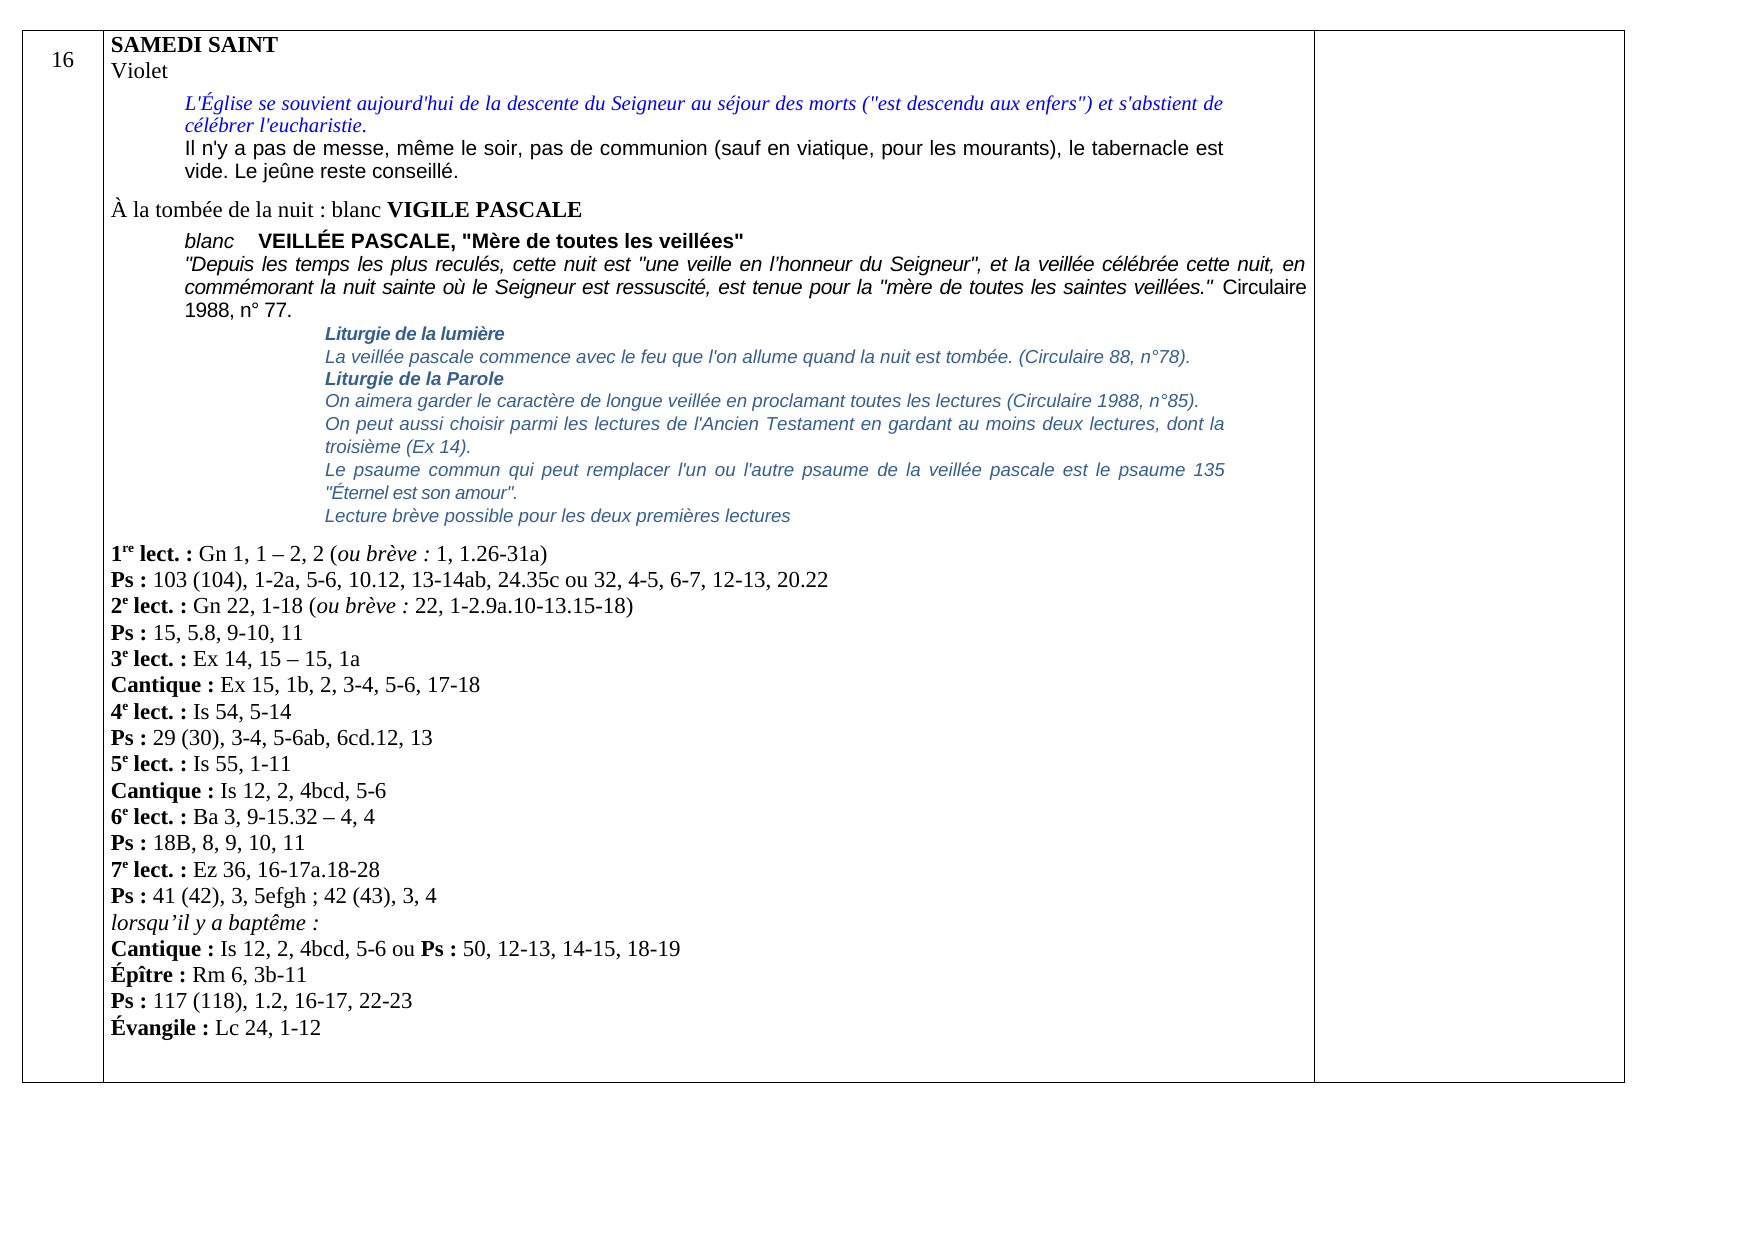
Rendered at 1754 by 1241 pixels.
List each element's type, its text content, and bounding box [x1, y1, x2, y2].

table_cell 16 [23, 31, 103, 1082]
table_cell [1315, 31, 1624, 1082]
table_cell SAMEDI SAINT Violet L'Église se souvient aujourd'hui de la descente du Seigneur au séjour des morts ("est descendu aux enfers") et s'abstient de célébrer l'eucharistie. Il n'y a pas de messe, même le soir, pas de communion (sauf en viatique, pour les mourants), le tabernacle est vide. Le jeûne reste conseillé. À la tombée de la nuit : blanc VIGILE PASCALE blanc Veillée pascale, "Mère de toutes les veillées" "Depuis les temps les plus reculés, cette nuit est "une veille en l’honneur du Seigneur", et la veillée célébrée cette nuit, en commémorant la nuit sainte où le Seigneur est ressuscité, est tenue pour la "mère de toutes les saintes veillées." Circulaire 1988, n° 77. Liturgie de la lumière La veillée pascale commence avec le feu que l'on allume quand la nuit est tombée. (Circulaire 88, n°78). Liturgie de la Parole On aimera garder le caractère de longue veillée en proclamant toutes les lectures (Circulaire 1988, n°85). On peut aussi choisir parmi les lectures de l'Ancien Testament en gardant au moins deux lectures, dont la troisième (Ex 14). Le psaume commun qui peut remplacer l'un ou l'autre psaume de la veillée pascale est le psaume 135 "Éternel est son amour". Lecture brève possible pour les deux premières lectures 1re lect. : Gn 1, 1 – 2, 2 (ou brève : 1, 1.26-31a) Ps : 103 (104), 1-2a, 5-6, 10.12, 13-14ab, 24.35c ou 32, 4-5, 6-7, 12-13, 20.22 2e lect. : Gn 22, 1-18 (ou brève : 22, 1-2.9a.10-13.15-18) Ps : 15, 5.8, 9-10, 11 3e lect. : Ex 14, 15 – 15, 1a Cantique : Ex 15, 1b, 2, 3-4, 5-6, 17-18 4e lect. : Is 54, 5-14 Ps : 29 (30), 3-4, 5-6ab, 6cd.12, 13 5e lect. : Is 55, 1-11 Cantique : Is 12, 2, 4bcd, 5-6 6e lect. : Ba 3, 9-15.32 – 4, 4 Ps : 18B, 8, 9, 10, 11 7e lect. : Ez 36, 16-17a.18-28 Ps : 41 (42), 3, 5efgh ; 42 (43), 3, 4 lorsqu’il y a baptême : Cantique : Is 12, 2, 4bcd, 5-6 ou Ps : 50, 12-13, 14-15, 18-19 Épître : Rm 6, 3b-11 Ps : 117 (118), 1.2, 16-17, 22-23 Évangile : Lc 24, 1-12 [104, 31, 1314, 1082]
